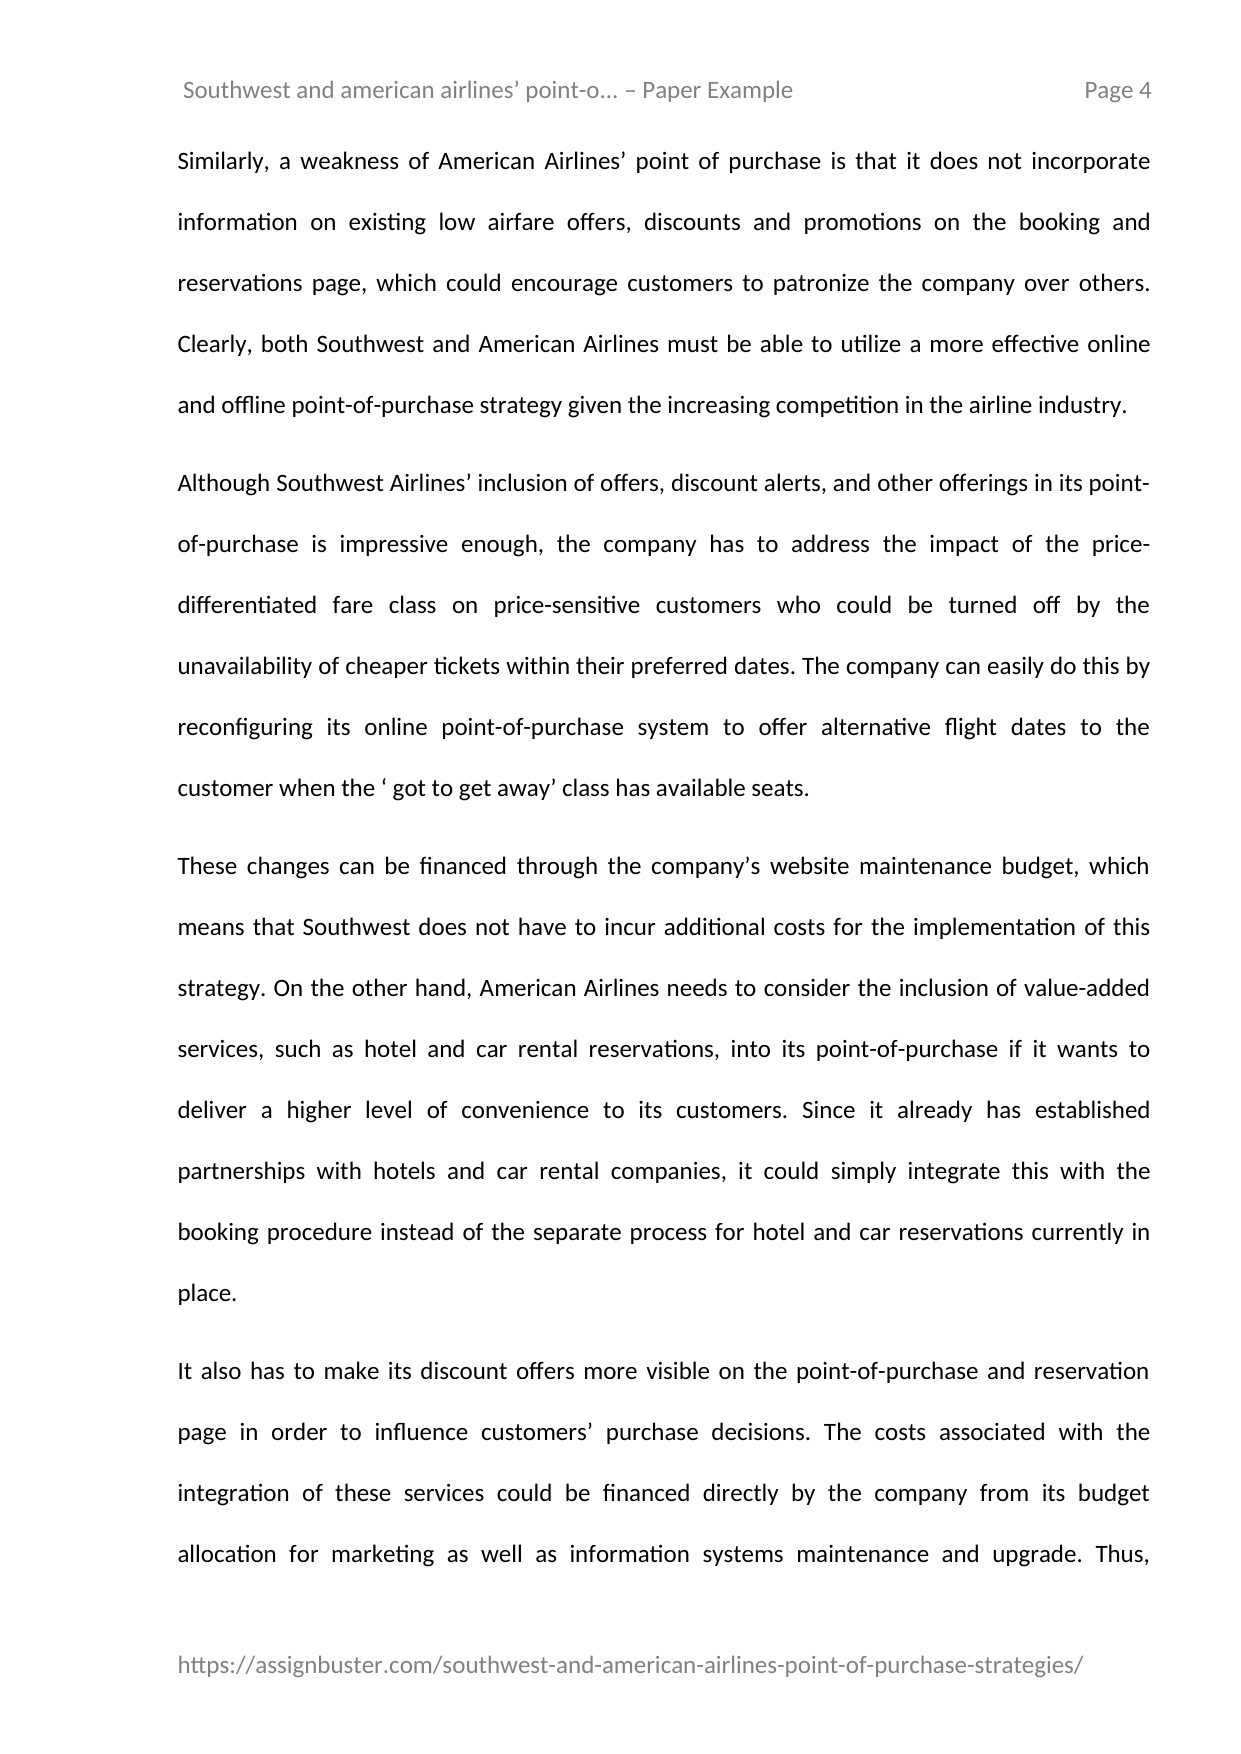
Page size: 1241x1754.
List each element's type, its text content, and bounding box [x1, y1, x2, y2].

text Similarly, a weakness of American Airlines’ point of purchase is that it does not incorporate information on existing low airfare offers, discounts and promotions on the booking and reservations page, which could encourage customers to patronize the company over others. Clearly, both Southwest and American Airlines must be able to utilize a more effective online and offline point-of-purchase strategy given the increasing competition in the airline industry. [177, 145, 1152, 420]
text Although Southwest Airlines’ inclusion of offers, discount alerts, and other offerings in its point-of-purchase is impressive enough, the company has to address the impact of the price-differentiated fare class on price-sensitive customers who could be turned off by the unavailability of cheaper tickets within their preferred dates. The company can easily do this by reconfiguring its online point-of-purchase system to offer alternative flight dates to the customer when the ‘ got to get away’ class has available seats. [177, 467, 1152, 803]
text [177, 1355, 1152, 1568]
text These changes can be financed through the company’s website maintenance budget, which means that Southwest does not have to incur additional costs for the implementation of this strategy. On the other hand, American Airlines needs to consider the inclusion of value-added services, such as hotel and car rental reservations, into its point-of-purchase if it wants to deliver a higher level of convenience to its customers. Since it already has established partnerships with hotels and car rental companies, it could simply integrate this with the booking procedure instead of the separate process for hotel and car reservations currently in place. [177, 850, 1152, 1308]
